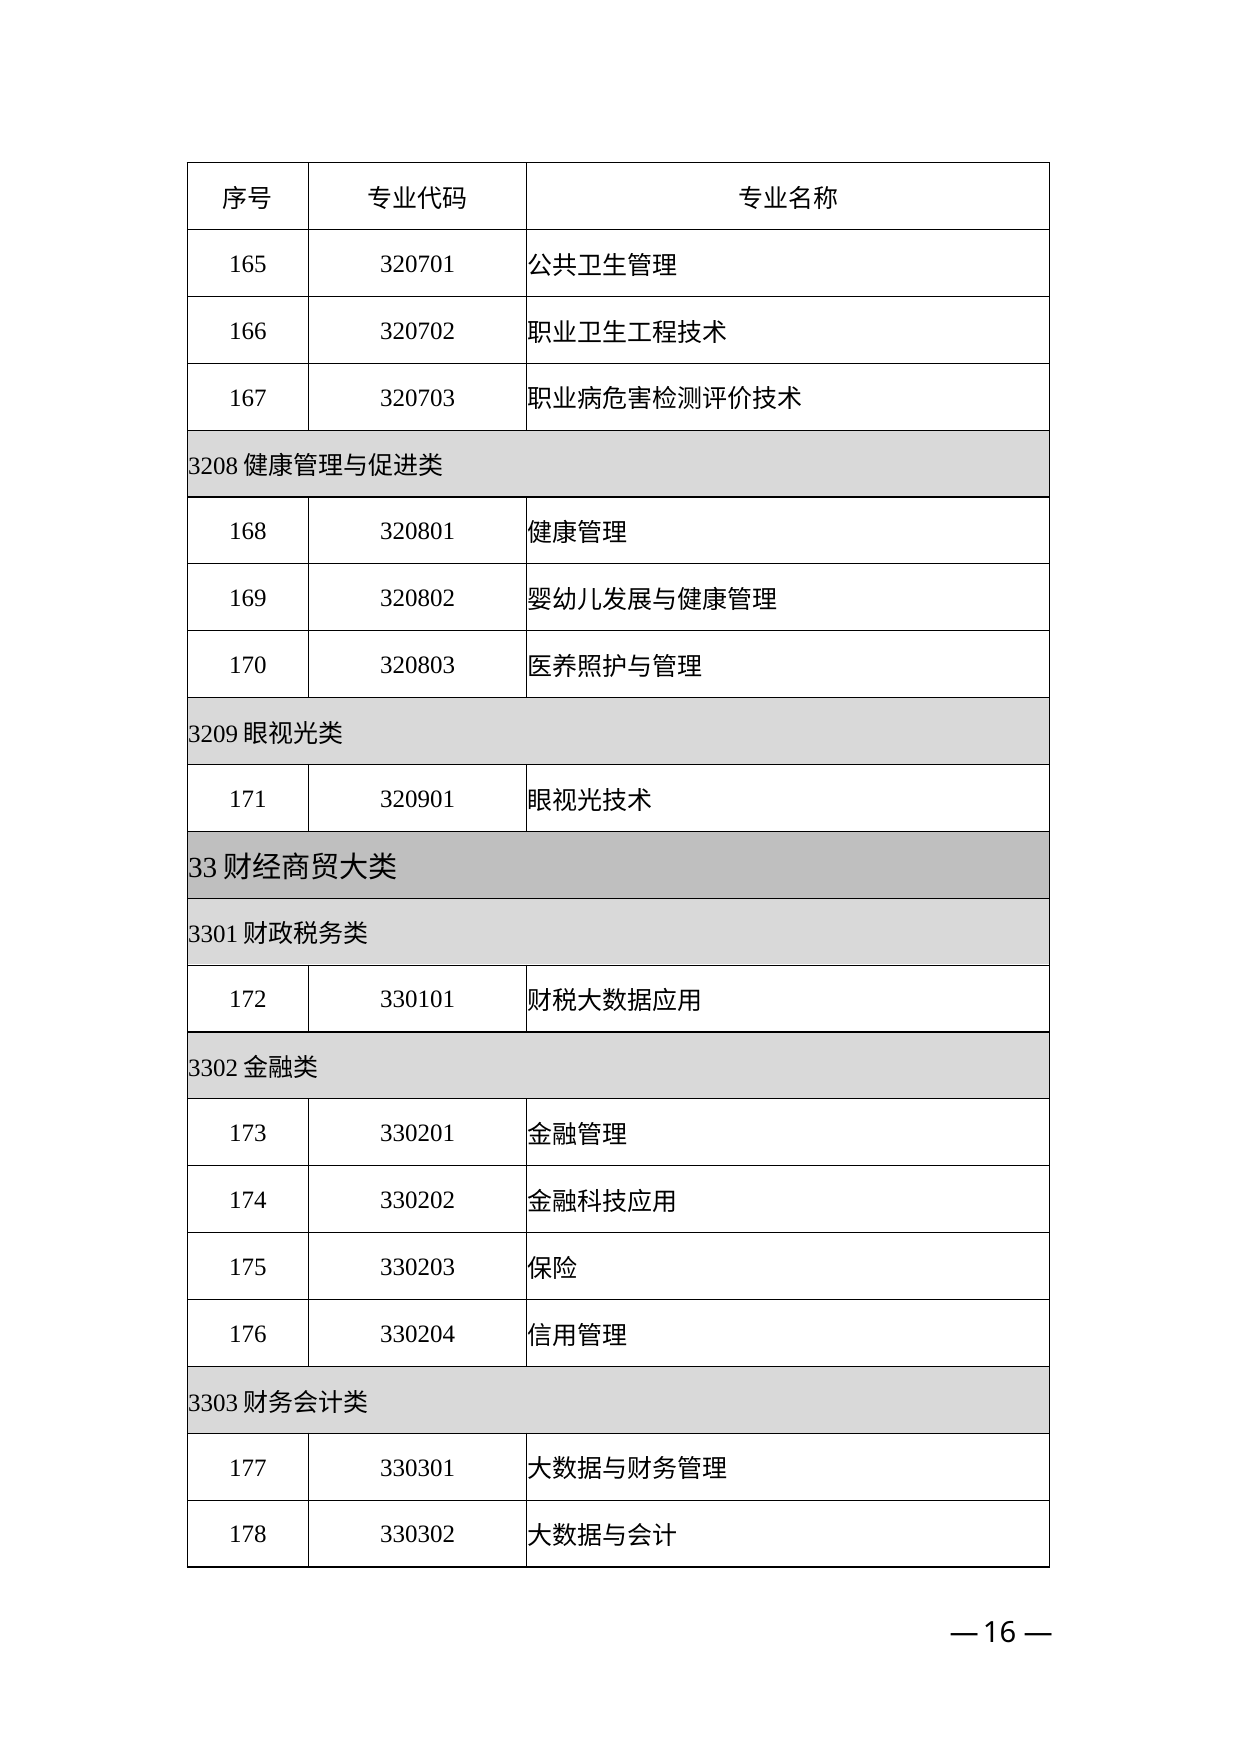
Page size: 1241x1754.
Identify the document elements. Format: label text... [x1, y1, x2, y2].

table_cell 眼视光技术 [527, 765, 1049, 831]
table_cell 公共卫生管理 [527, 230, 1049, 296]
table_cell 320801 [309, 498, 526, 563]
table_cell 信用管理 [527, 1300, 1049, 1366]
table_cell 168 [188, 498, 308, 563]
table_header 序号 [188, 163, 308, 229]
table_cell 婴幼儿发展与健康管理 [527, 564, 1049, 630]
table_cell 166 [188, 297, 308, 363]
table_cell 330301 [309, 1434, 526, 1499]
table_header 专业代码 [309, 163, 526, 229]
table_cell 保险 [527, 1233, 1049, 1299]
table_cell 320803 [309, 631, 526, 697]
table_cell 320901 [309, 765, 526, 831]
table_cell 171 [188, 765, 308, 831]
table_cell 330101 [309, 966, 526, 1031]
table_cell 医养照护与管理 [527, 631, 1049, 697]
table_cell 320703 [309, 364, 526, 429]
table_cell 大数据与财务管理 [527, 1434, 1049, 1499]
table_cell 320802 [309, 564, 526, 630]
table_cell 167 [188, 364, 308, 429]
table_cell 职业病危害检测评价技术 [527, 364, 1049, 429]
table_cell 33财经商贸大类 [188, 832, 1049, 898]
table_header 专业名称 [527, 163, 1049, 229]
table_cell 3302金融类 [188, 1033, 1049, 1098]
table_cell 3208健康管理与促进类 [188, 431, 1049, 496]
table_cell 330203 [309, 1233, 526, 1299]
table_cell 169 [188, 564, 308, 630]
table_cell 金融管理 [527, 1099, 1049, 1165]
table_cell 3301财政税务类 [188, 899, 1049, 964]
table_cell 165 [188, 230, 308, 296]
table_cell 大数据与会计 [527, 1501, 1049, 1566]
table_cell 330202 [309, 1166, 526, 1232]
table_cell 3303财务会计类 [188, 1367, 1049, 1433]
table_cell 177 [188, 1434, 308, 1499]
table_cell 175 [188, 1233, 308, 1299]
table_cell 170 [188, 631, 308, 697]
table_cell 320702 [309, 297, 526, 363]
table_cell 金融科技应用 [527, 1166, 1049, 1232]
table_cell 财税大数据应用 [527, 966, 1049, 1031]
table_cell 健康管理 [527, 498, 1049, 563]
table_cell 330201 [309, 1099, 526, 1165]
table_cell 172 [188, 966, 308, 1031]
table_cell 320701 [309, 230, 526, 296]
table_cell 330204 [309, 1300, 526, 1366]
table_cell 330302 [309, 1501, 526, 1566]
table_cell 3209眼视光类 [188, 698, 1049, 764]
table_cell 职业卫生工程技术 [527, 297, 1049, 363]
table_cell 173 [188, 1099, 308, 1165]
table_cell 174 [188, 1166, 308, 1232]
table_cell 176 [188, 1300, 308, 1366]
table_cell 178 [188, 1501, 308, 1566]
